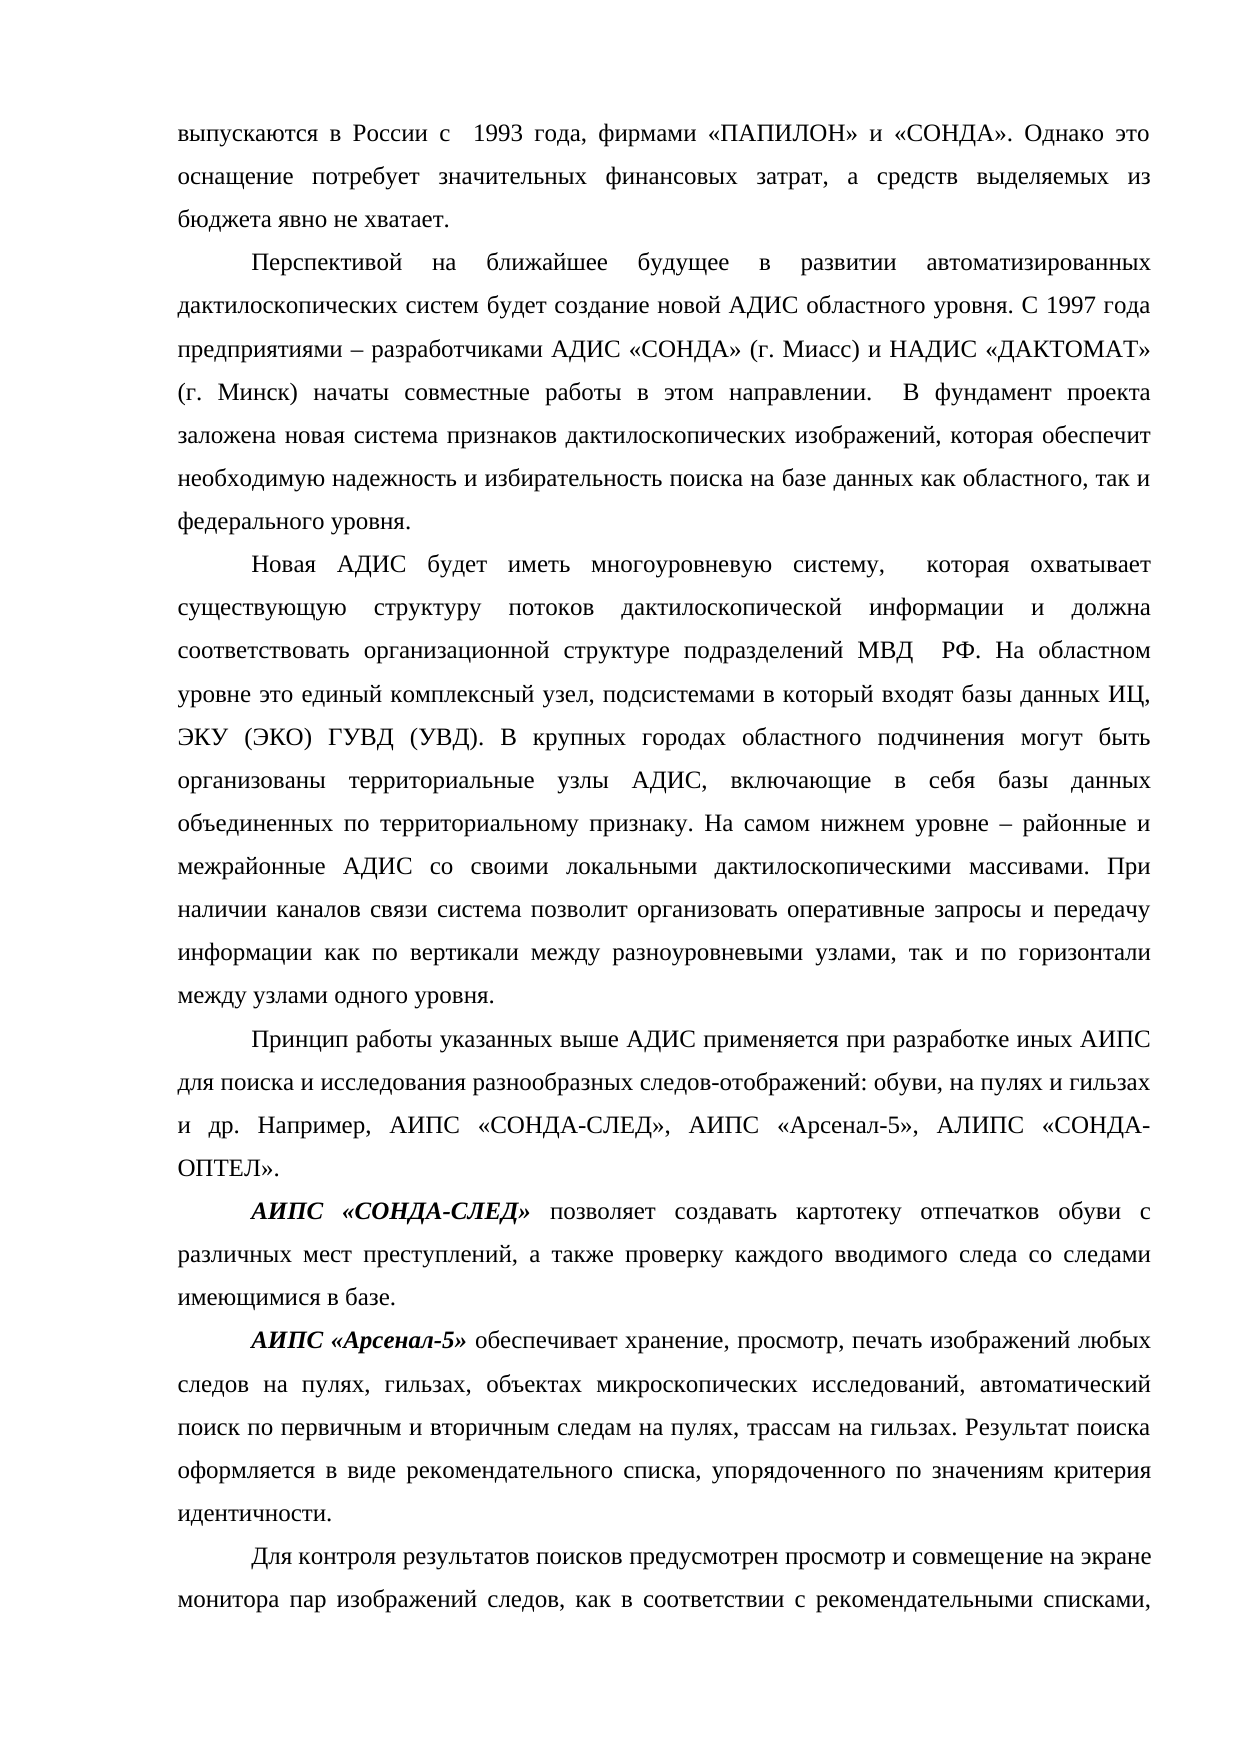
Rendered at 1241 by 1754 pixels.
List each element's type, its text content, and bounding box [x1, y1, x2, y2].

text Новая АДИС будет иметь многоуровневую систему, которая охватывает существующую структуру потоков дактилоскопической информации и должна соответствовать организационной структуре подразделений МВД РФ. На областном уровне это единый комплексный узел, подсистемами в который входят базы данных ИЦ, ЭКУ (ЭКО) ГУВД (УВД). В крупных городах областного подчинения могут быть организованы территориальные узлы АДИС, включающие в себя базы данных объединенных по территориальному признаку. На самом нижнем уровне – районные и межрайонные АДИС со своими локальными дактилоскопическими массивами. При наличии каналов связи система позволит организовать оперативные запросы и передачу информации как по вертикали между разноуровневыми узлами, так и по горизонтали между узлами одного уровня. [177, 549, 1152, 1009]
text АИПС «СОНДА-СЛЕД» позволяет создавать картотеку отпечатков обуви с различных мест преступлений, а также проверку каждого вводимого следа со следами имеющимися в базе. [177, 1196, 1152, 1311]
text Принцип работы указанных выше АДИС применяется при разработке иных АИПС для поиска и исследования разнообразных следов-отображений: обуви, на пулях и гильзах и др. Например, АИПС «СОНДА-СЛЕД», АИПС «Арсенал-5», АЛИПС «СОНДА-ОПТЕЛ». [177, 1024, 1152, 1182]
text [177, 118, 1152, 233]
text Перспективой на ближайшее будущее в развитии автоматизированных дактилоскопических систем будет создание новой АДИС областного уровня. С 1997 года предприятиями – разработчиками АДИС «СОНДА» (г. Миасс) и НАДИС «ДАКТОМАТ» (г. Минск) начаты совместные работы в этом направлении. В фундамент проекта заложена новая система признаков дактилоскопических изображений, которая обеспечит необходимую надежность и избирательность поиска на базе данных как областного, так и федерального уровня. [177, 247, 1152, 535]
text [177, 1541, 1152, 1613]
text АИПС «Арсенал-5» обеспечивает хранение, просмотр, печать изображений любых следов на пулях, гильзах, объектах микроскопических исследований, автоматический поиск по первичным и вторичным следам на пулях, трассам на гильзах. Результат поиска оформляется в виде рекомендательного списка, упорядоченного по значениям критерия идентичности. [177, 1326, 1152, 1527]
